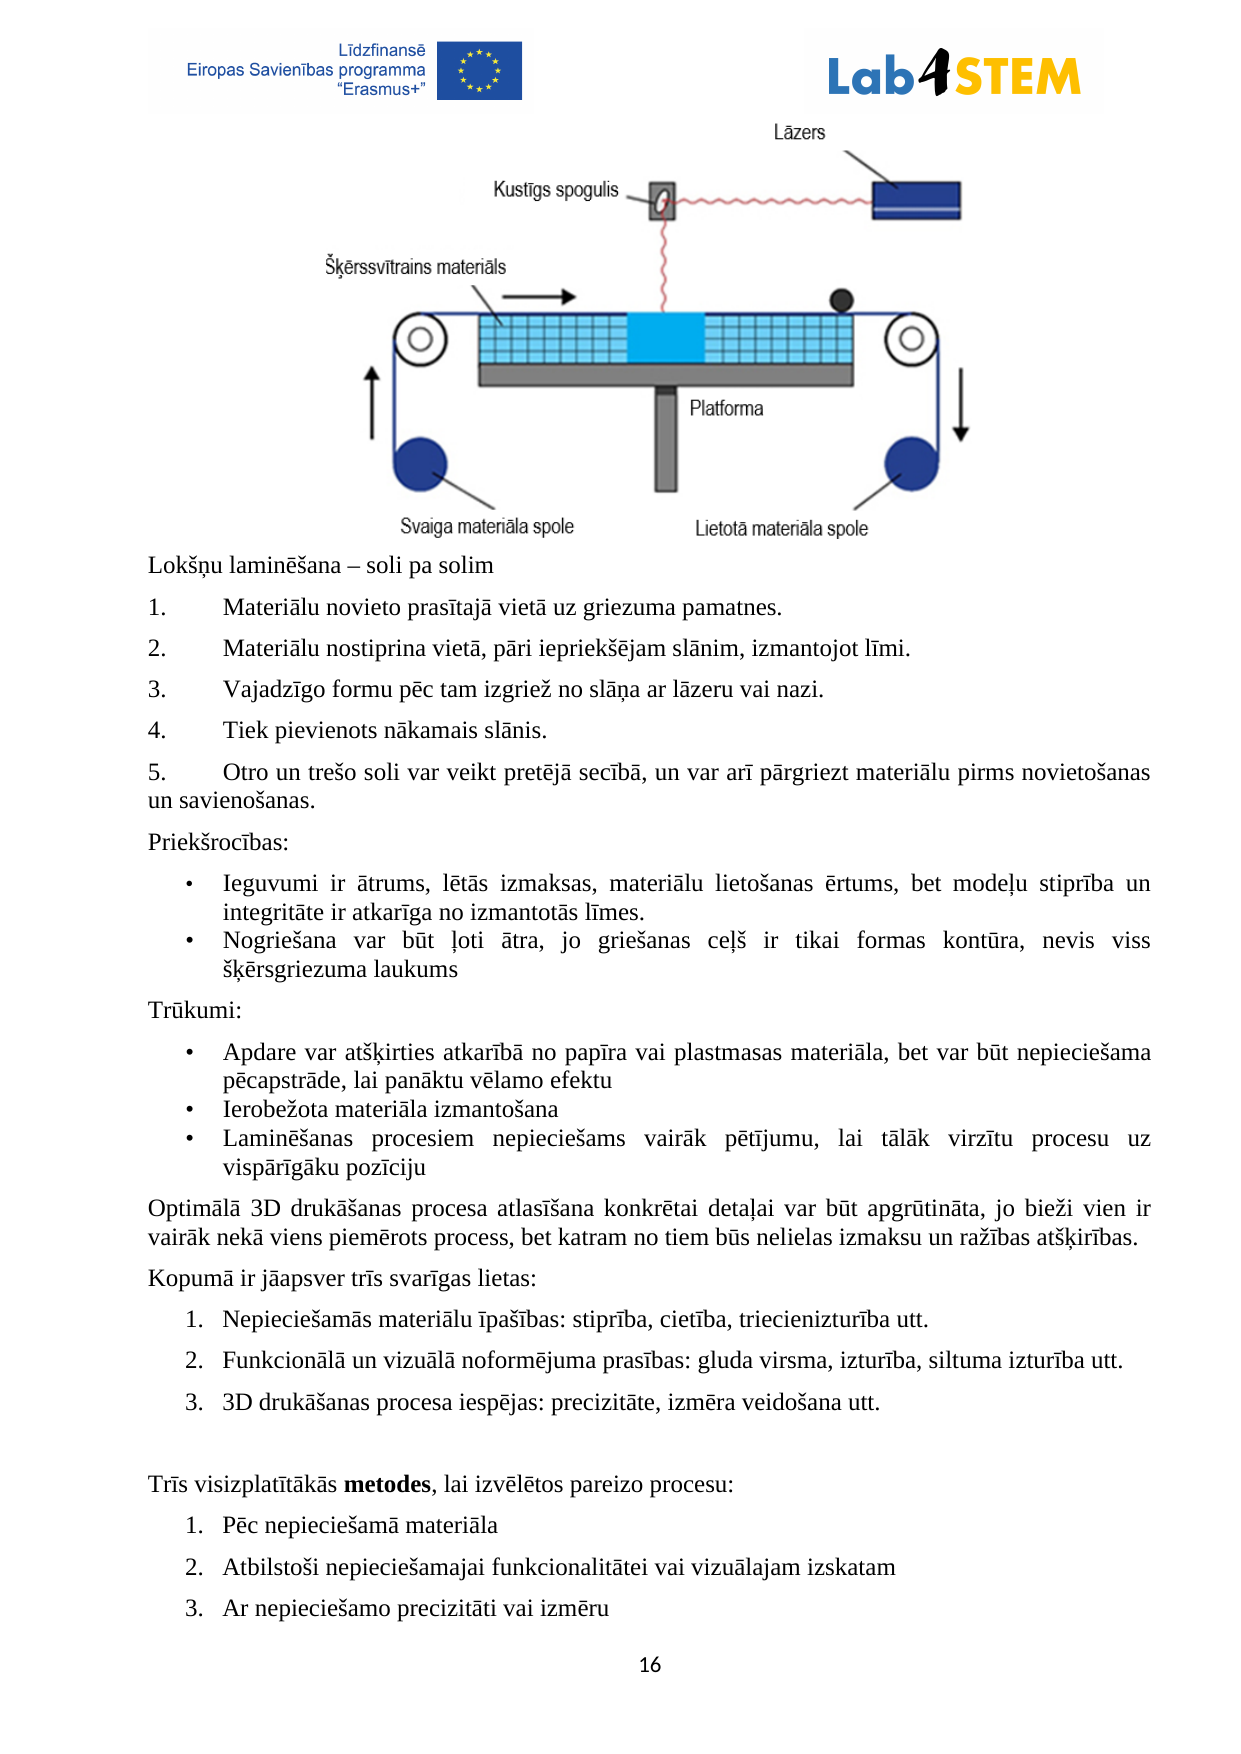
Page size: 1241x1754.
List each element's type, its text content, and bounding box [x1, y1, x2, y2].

list 3D drukāšanas procesa iespējas: precizitāte, izmēra veidošana utt. [185, 1387, 1152, 1416]
list Apdare var atšķirties atkarībā no papīra vai plastmasas materiāla, bet var būt nepieciešama pēcapstrāde, lai panāktu vēlamo efektu [185, 1037, 1152, 1094]
list Atbilstoši nepieciešamajai funkcionalitātei vai vizuālajam izskatam [185, 1552, 1152, 1581]
list Funkcionālā un vizuālā noformējuma prasības: gluda virsma, izturība, siltuma izturība utt. [185, 1346, 1152, 1374]
text Trīs visizplatītākās metodes, lai izvēlētos pareizo procesu: [148, 1469, 1152, 1498]
list Otro un trešo soli var veikt pretējā secībā, un var arī pārgriezt materiālu pirms novietošanas un savienošanas. [148, 757, 1152, 814]
list Ieguvumi ir ātrums, lētās izmaksas, materiālu lietošanas ērtums, bet modeļu stiprība un integritāte ir atkarīga no izmantotās līmes. [185, 868, 1152, 926]
list Ierobežota materiāla izmantošana [185, 1094, 1152, 1123]
picture [803, 28, 1104, 114]
text Priekšrocības: [148, 827, 1152, 856]
text Optimālā 3D drukāšanas procesa atlasīšana konkrētai detaļai var būt apgrūtināta, jo bieži vien ir vairāk nekā viens piemērots process, bet katram no tiem būs nelielas izmaksu un ražības atšķirības. [148, 1193, 1152, 1251]
list Vajadzīgo formu pēc tam izgriež no slāņa ar lāzeru vai nazi. [148, 674, 1152, 703]
list Nepieciešamās materiālu īpašības: stiprība, cietība, triecienizturība utt. [185, 1304, 1152, 1333]
text Kopumā ir jāapsver trīs svarīgas lietas: [148, 1263, 1152, 1292]
list Materiālu novieto prasītajā vietā uz griezuma pamatnes. [148, 592, 1152, 621]
list Laminēšanas procesiem nepieciešams vairāk pētījumu, lai tālāk virzītu procesu uz vispārīgāku pozīciju [185, 1123, 1152, 1181]
picture [316, 118, 984, 539]
text Trūkumi: [148, 996, 1152, 1024]
list Tiek pievienots nākamais slānis. [148, 716, 1152, 744]
list Ar nepieciešamo precizitāti vai izmēru [185, 1593, 1152, 1622]
list Materiālu nostiprina vietā, pāri iepriekšējam slānim, izmantojot līmi. [148, 633, 1152, 662]
list Pēc nepieciešamā materiāla [185, 1511, 1152, 1539]
list Nogriešana var būt ļoti ātra, jo griešanas ceļš ir tikai formas kontūra, nevis viss šķērsgriezuma laukums [185, 926, 1152, 983]
text Lokšņu laminēšana – soli pa solim [148, 551, 1152, 579]
picture [147, 28, 535, 114]
